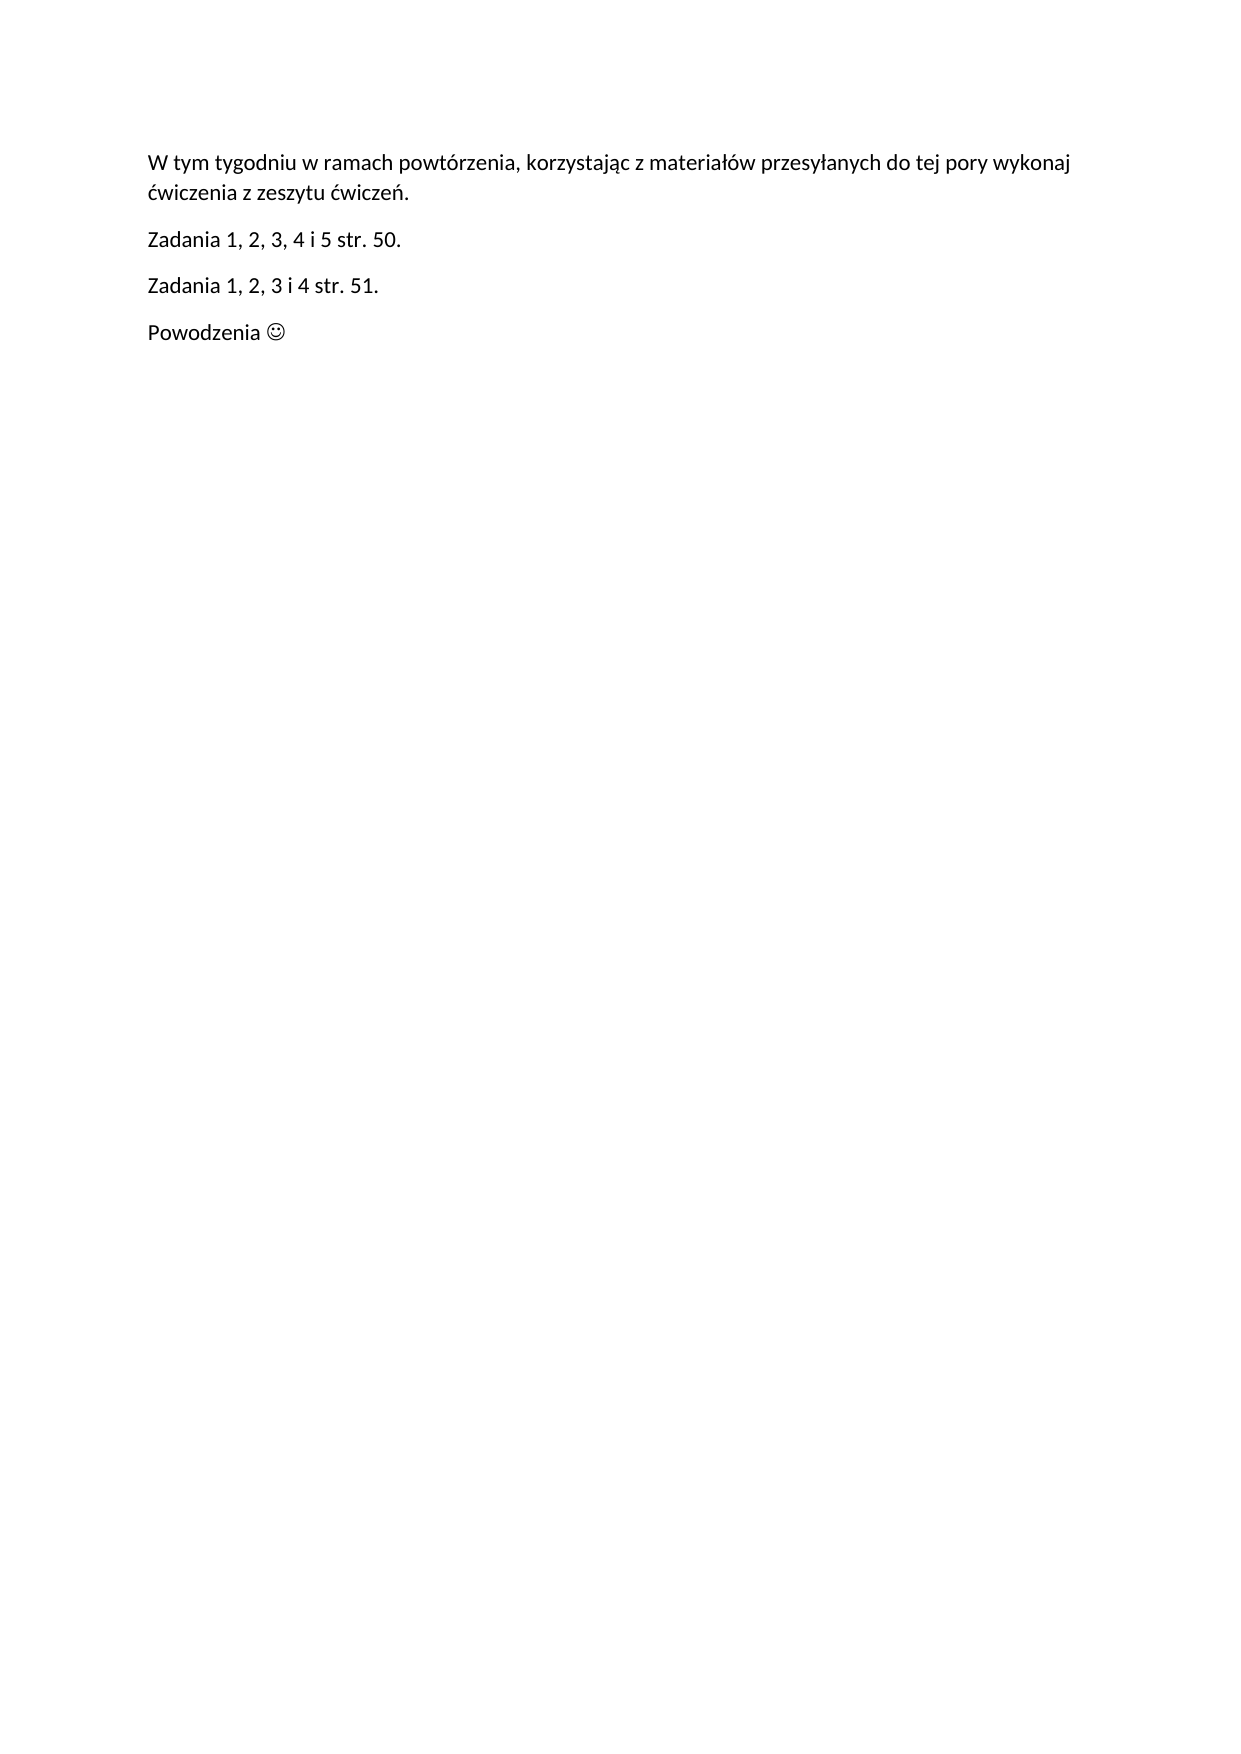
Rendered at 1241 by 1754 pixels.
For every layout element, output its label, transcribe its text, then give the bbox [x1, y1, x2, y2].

text Powodzenia [148, 318, 1093, 346]
text Zadania 1, 2, 3 i 4 str. 51. [148, 272, 1093, 299]
text Zadania 1, 2, 3, 4 i 5 str. 50. [148, 225, 1093, 253]
text W tym tygodniu w ramach powtórzenia, korzystając z materiałów przesyłanych do tej pory wykonaj ćwiczenia z zeszytu ćwiczeń. [148, 148, 1093, 206]
